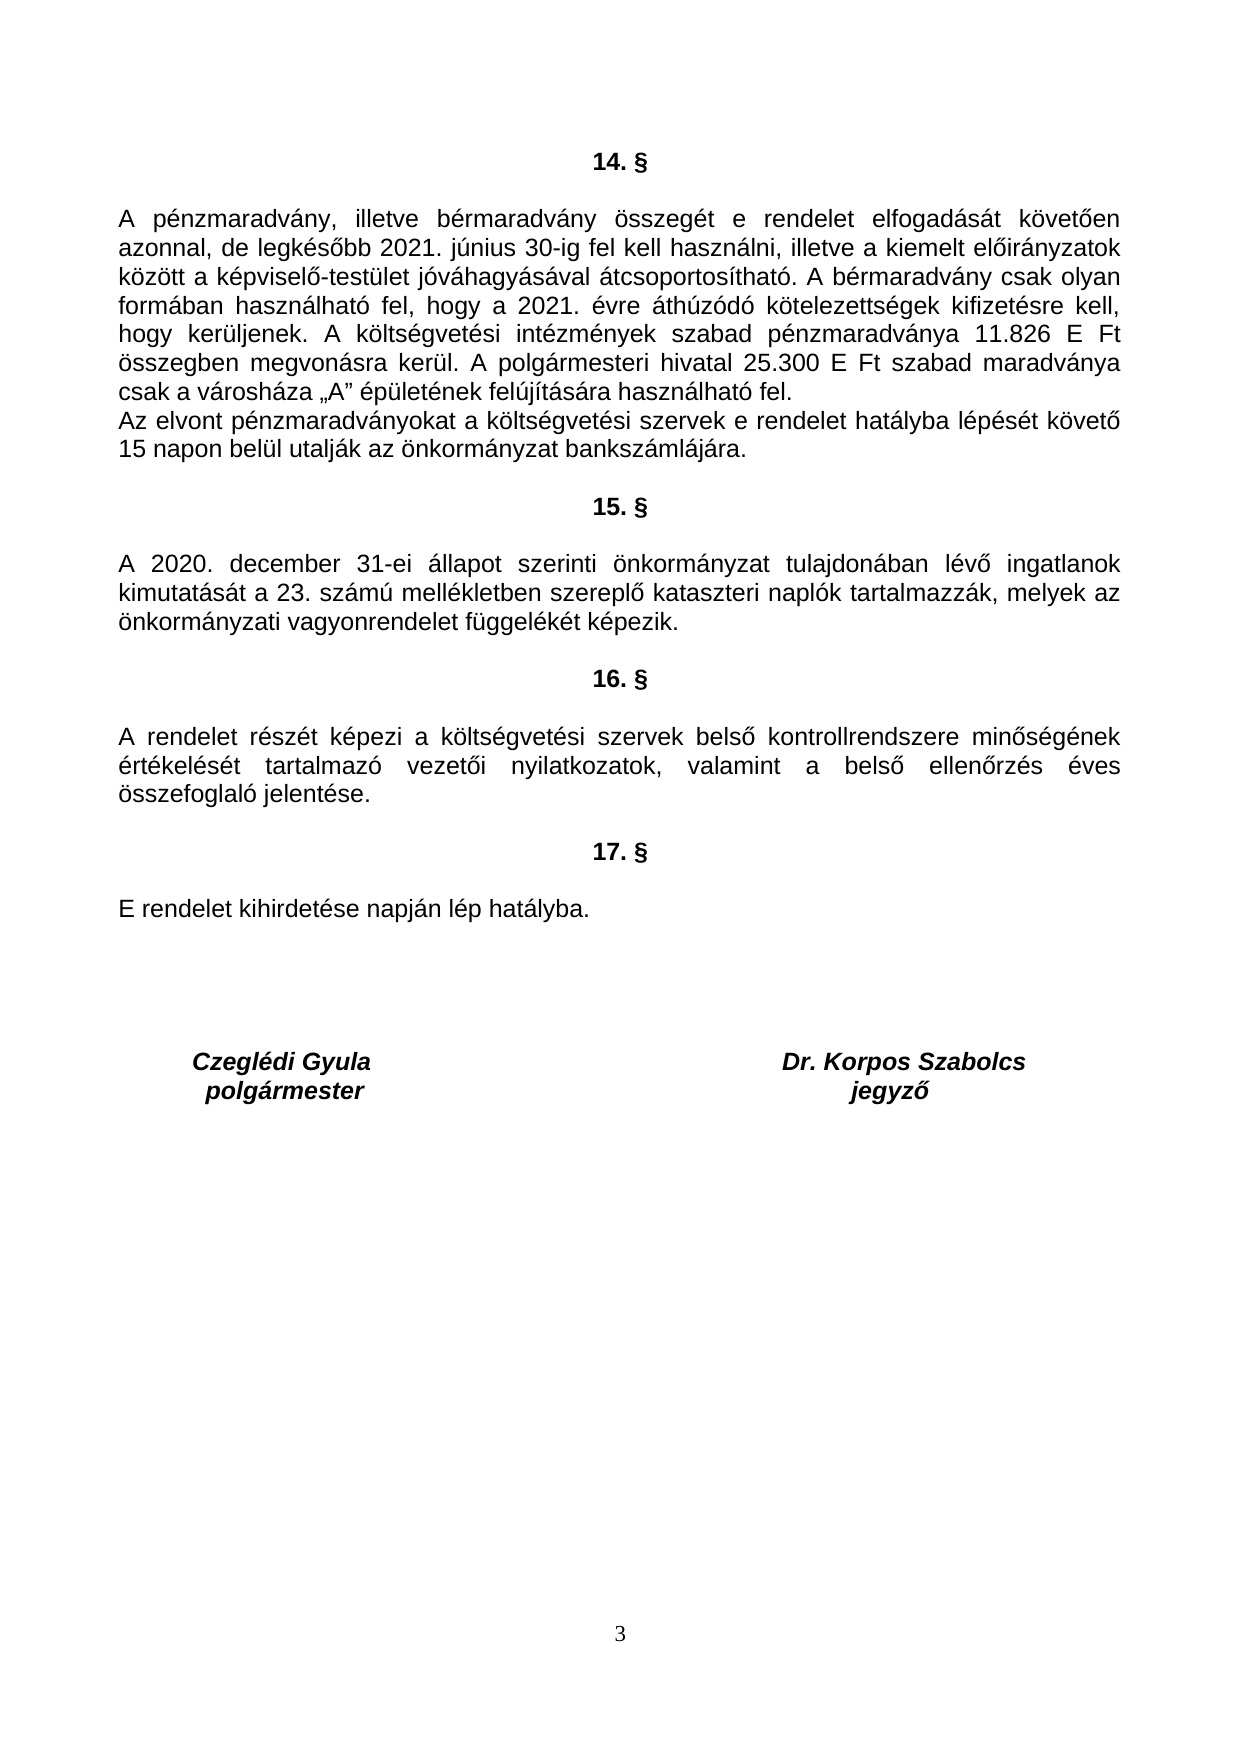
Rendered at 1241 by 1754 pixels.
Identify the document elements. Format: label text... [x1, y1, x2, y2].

text A 2020. december 31-ei állapot szerinti önkormányzat tulajdonában lévő ingatlanok kimutatását a 23. számú mellékletben szereplő kataszteri naplók tartalmazzák, melyek az önkormányzati vagyonrendelet függelékét képezik. [118, 549, 1122, 636]
text Czeglédi Gyula Dr. Korpos Szabolcs [191, 1047, 1122, 1076]
text A rendelet részét képezi a költségvetési szervek belső kontrollrendszere minőségének értékelését tartalmazó vezetői nyilatkozatok, valamint a belső ellenőrzés éves összefoglaló jelentése. [118, 722, 1122, 808]
text 17. § [118, 837, 1122, 866]
text Az elvont pénzmaradványokat a költségvetési szervek e rendelet hatályba lépését követő 15 napon belül utalják az önkormányzat bankszámlájára. [118, 406, 1122, 463]
text 14. § [118, 147, 1122, 176]
text polgármester jegyző [171, 1076, 1122, 1104]
text A pénzmaradvány, illetve bérmaradvány összegét e rendelet elfogadását követően azonnal, de legkésőbb 2021. június 30-ig fel kell használni, illetve a kiemelt előirányzatok között a képviselő-testület jóváhagyásával átcsoportosítható. A bérmaradvány csak olyan formában használható fel, hogy a 2021. évre áthúzódó kötelezettségek kifizetésre kell, hogy kerüljenek. A költségvetési intézmények szabad pénzmaradványa 11.826 E Ft összegben megvonásra kerül. A polgármesteri hivatal 25.300 E Ft szabad maradványa csak a városháza „A” épületének felújítására használható fel. [118, 204, 1122, 406]
text E rendelet kihirdetése napján lép hatályba. [118, 894, 1122, 923]
text 15. § [118, 492, 1122, 521]
text 16. § [118, 664, 1122, 693]
